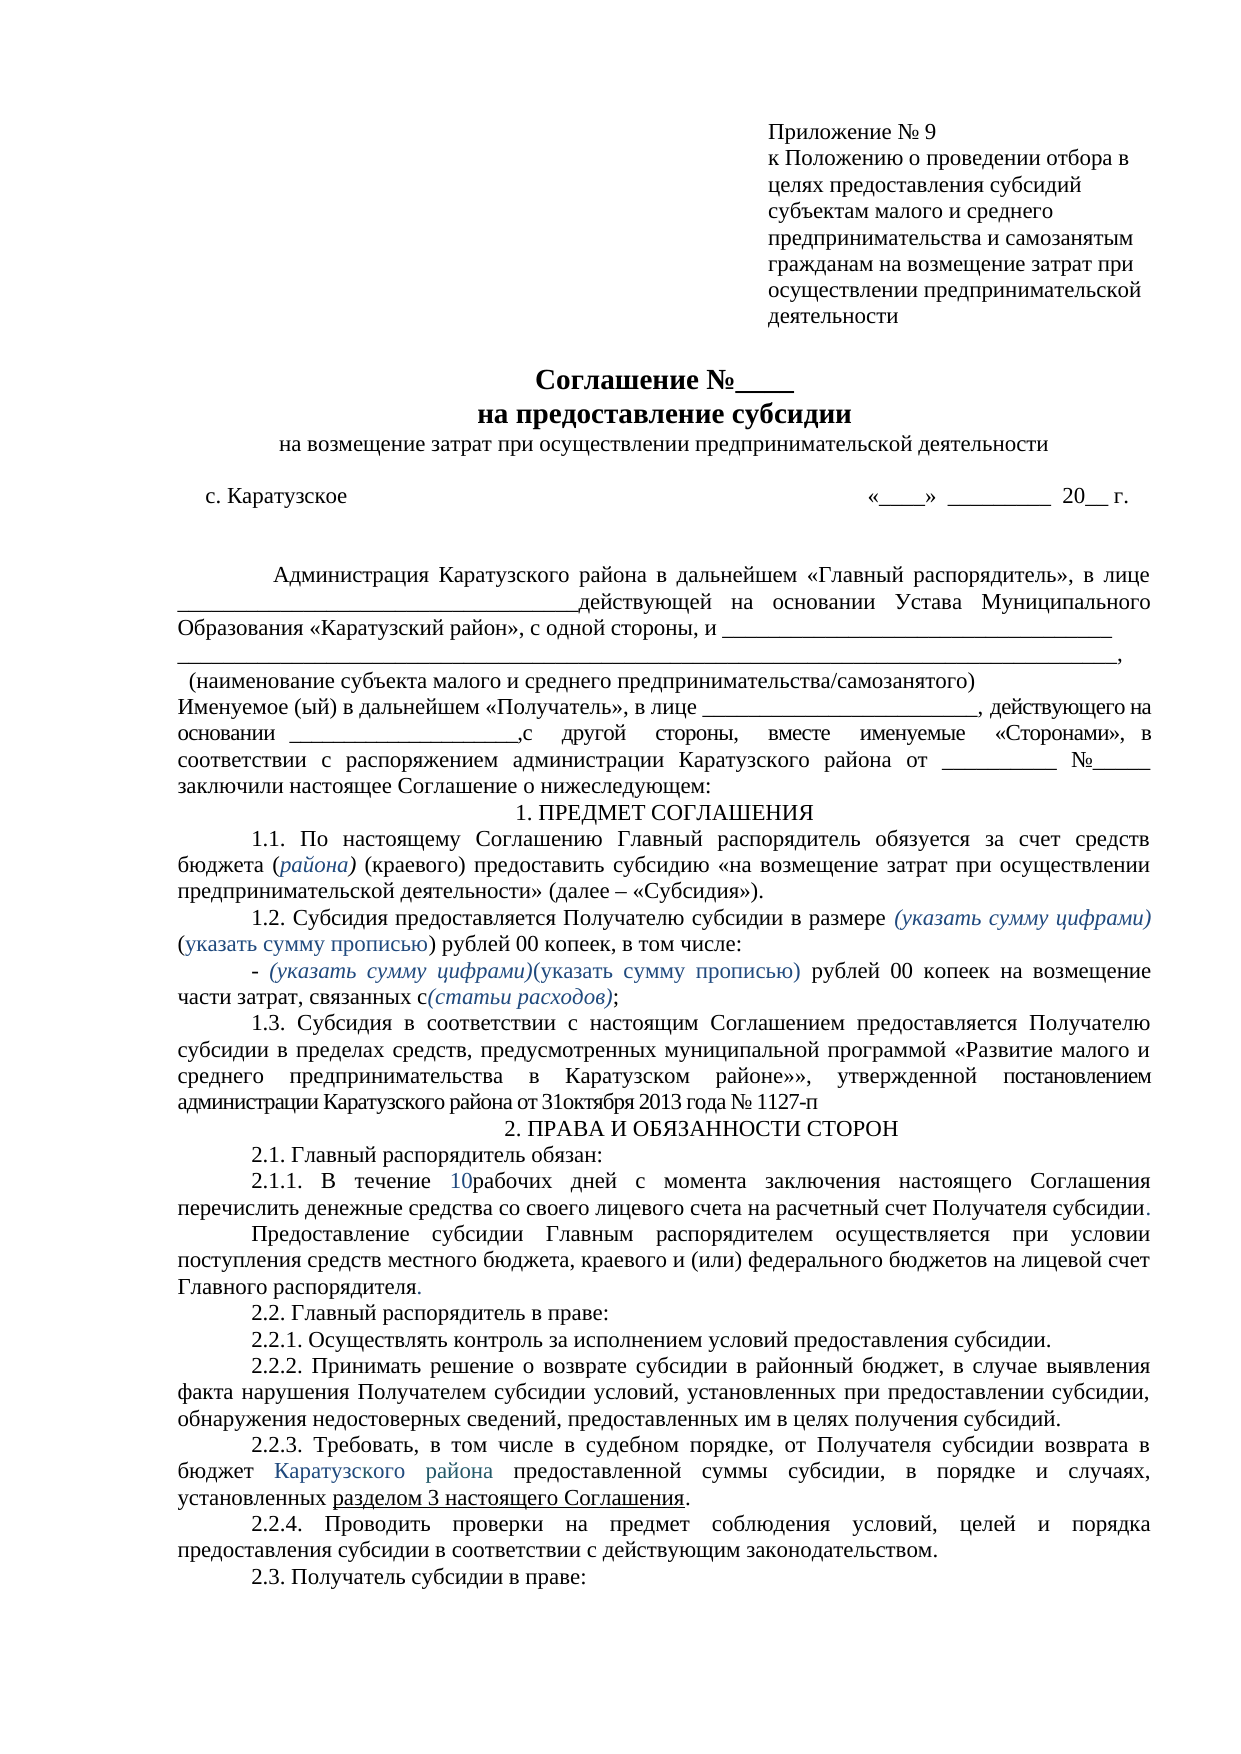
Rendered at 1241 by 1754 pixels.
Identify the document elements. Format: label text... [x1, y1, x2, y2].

text 1.2. Субсидия предоставляется Получателю субсидии в размере (указать сумму цифрами) (указать сумму прописью) рублей 00 копеек, в том числе: [177, 904, 1152, 957]
text Предоставление субсидии Главным распорядителем осуществляется при условии поступления средств местного бюджета, краевого и (или) федерального бюджетов на лицевой счет Главного распорядителя. [177, 1220, 1152, 1299]
text Администрация Каратузского района в дальнейшем «Главный распорядитель», в лице ___________________________________действующей на основании Устава Муниципального Образования «Каратузский район», с одной стороны, и __________________________________ [177, 561, 1152, 640]
text (наименование субъекта малого и среднего предпринимательства/самозанятого) [177, 667, 1152, 693]
text к Положению о проведении отбора в целях предоставления субсидий субъектам малого и среднего предпринимательства и самозанятым гражданам на возмещение затрат при осуществлении предпринимательской деятельности [768, 144, 1152, 329]
text 1.3. Субсидия в соответствии с настоящим Соглашением предоставляется Получателю субсидии в пределах средств, предусмотренных муниципальной программой «Развитие малого и среднего предпринимательства в Каратузском районе»», утвержденной постановлением администрации Каратузского района от 31октября 2013 года № 1127-п [177, 1009, 1152, 1115]
text 2.3. Получатель субсидии в праве: [177, 1563, 1152, 1589]
text 2.1. Главный распорядитель обязан: [177, 1141, 1152, 1167]
text 2. ПРАВА И ОБЯЗАННОСТИ СТОРОН [177, 1115, 1152, 1141]
text - (указать сумму цифрами)(указать сумму прописью) рублей 00 копеек на возмещение части затрат, связанных с(статьи расходов); [177, 957, 1152, 1009]
text 2.1.1. В течение 10рабочих дней с момента заключения настоящего Соглашения перечислить денежные средства со своего лицевого счета на расчетный счет Получателя субсидии. [177, 1167, 1152, 1220]
text 2.2.4. Проводить проверки на предмет соблюдения условий, целей и порядка предоставления субсидии в соответствии с действующим законодательством. [177, 1510, 1152, 1563]
text Именуемое (ый) в дальнейшем «Получатель», в лице ________________________, действующего на основании _____________________,с другой стороны, вместе именуемые «Сторонами», в соответствии с распоряжением администрации Каратузского района от __________ №_____ заключили настоящее Соглашение о нижеследующем: [177, 693, 1152, 798]
text с. Каратузское «____» _________ 20__ г. [183, 482, 1152, 509]
text 1. ПРЕДМЕТ СОГЛАШЕНИЯ [177, 798, 1152, 825]
text 1.1. По настоящему Соглашению Главный распорядитель обязуется за счет средств бюджета (района) (краевого) предоставить субсидию «на возмещение затрат при осуществлении предпринимательской деятельности» (далее – «Субсидия»). [177, 825, 1152, 904]
text на предоставление субсидии [177, 396, 1152, 429]
text 2.2. Главный распорядитель в праве: [177, 1299, 1152, 1326]
text 2.2.2. Принимать решение о возврате субсидии в районный бюджет, в случае выявления факта нарушения Получателем субсидии условий, установленных при предоставлении субсидии, обнаружения недостоверных сведений, предоставленных им в целях получения субсидий. [177, 1352, 1152, 1431]
text 2.2.1. Осуществлять контроль за исполнением условий предоставления субсидии. [177, 1326, 1152, 1352]
text __________________________________________________________________________________, [177, 640, 1152, 667]
text Приложение № 9 [768, 118, 1152, 144]
text Соглашение №____ [177, 362, 1152, 396]
text 2.2.3. Требовать, в том числе в судебном порядке, от Получателя субсидии возврата в бюджет Каратузского района предоставленной суммы субсидии, в порядке и случаях, установленных разделом 3 настоящего Соглашения. [177, 1431, 1152, 1510]
text на возмещение затрат при осуществлении предпринимательской деятельности [177, 429, 1152, 456]
